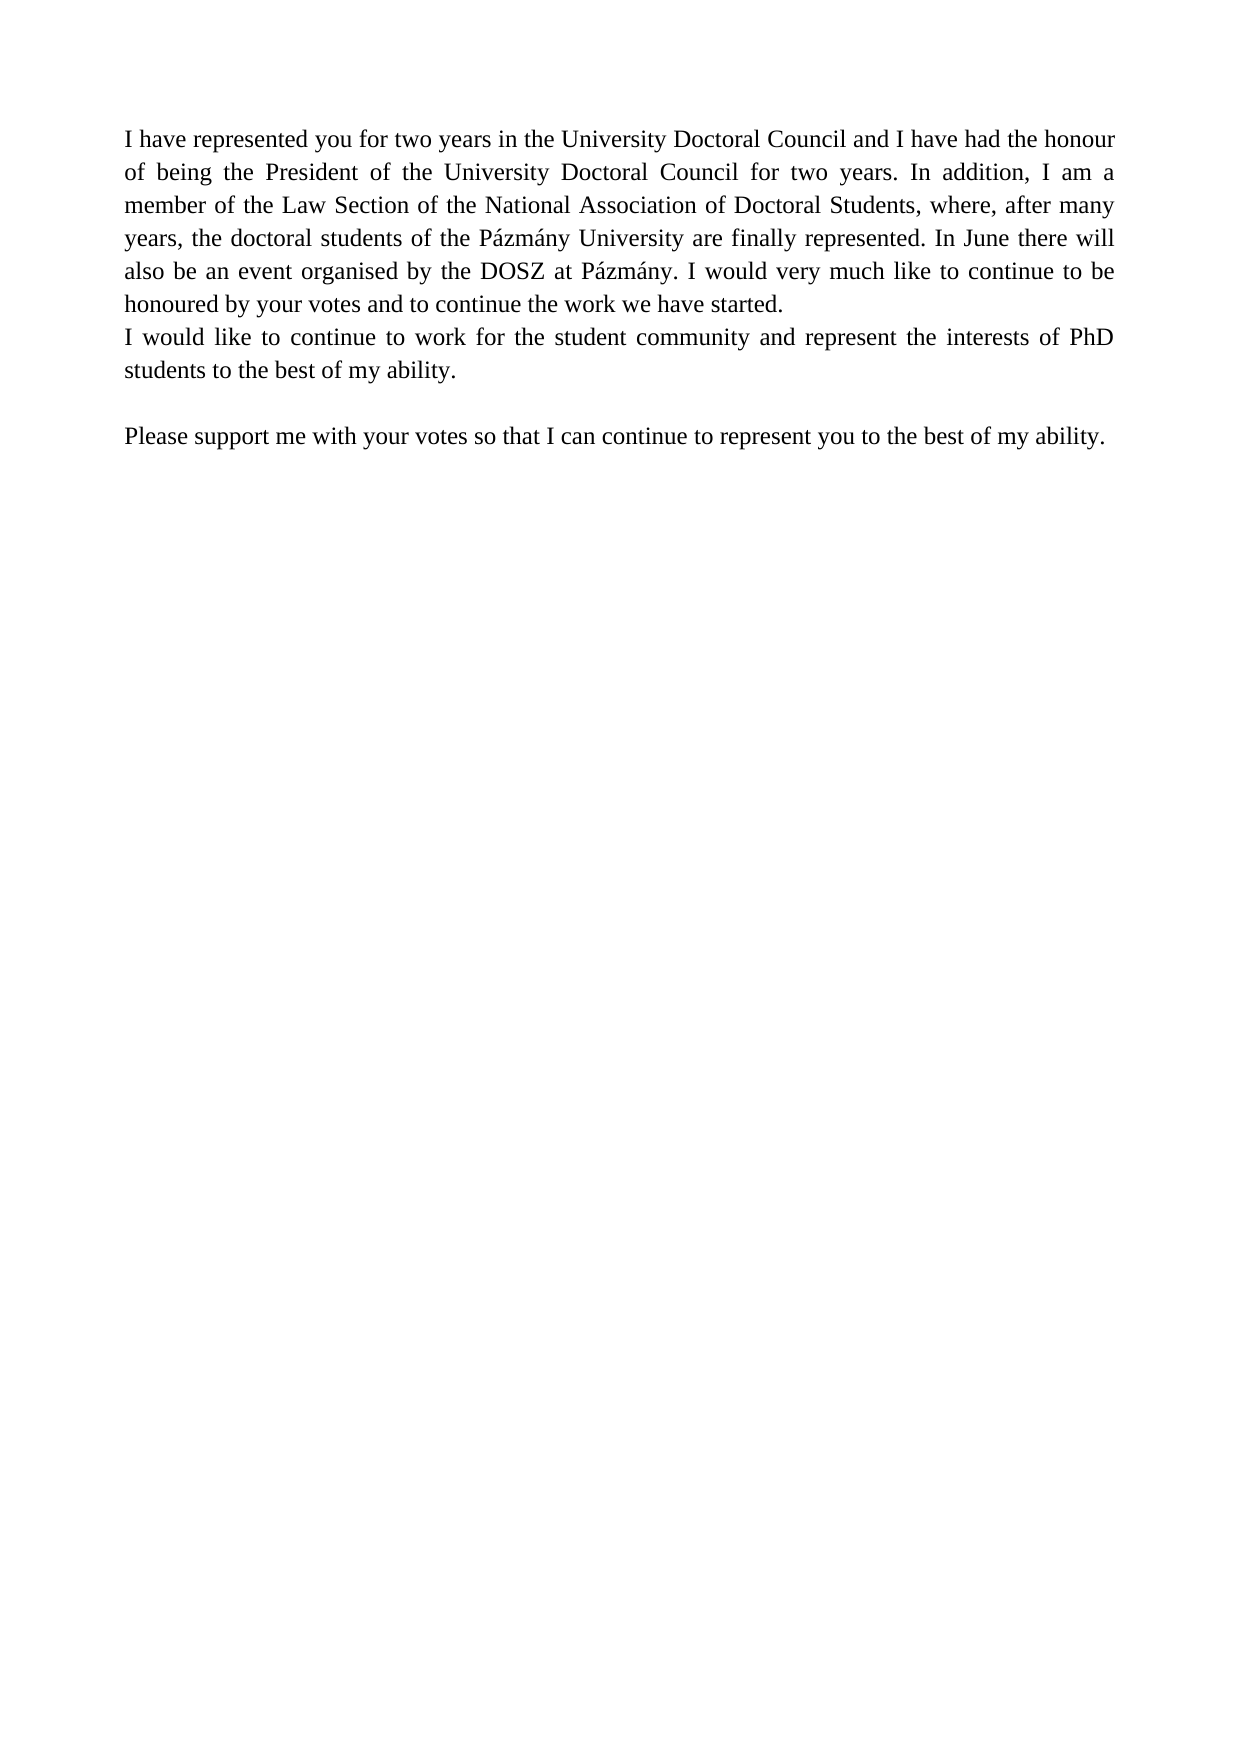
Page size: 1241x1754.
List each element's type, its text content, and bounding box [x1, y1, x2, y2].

text I have represented you for two years in the University Doctoral Council and I have had the honour of being the President of the University Doctoral Council for two years. In addition, I am a member of the Law Section of the National Association of Doctoral Students, where, after many years, the doctoral students of the Pázmány University are finally represented. In June there will also be an event organised by the DOSZ at Pázmány. I would very much like to continue to be honoured by your votes and to continue the work we have started. [124, 124, 1116, 318]
text Please support me with your votes so that I can continue to represent you to the best of my ability. [124, 421, 1116, 450]
text I would like to continue to work for the student community and represent the interests of PhD students to the best of my ability. [124, 322, 1116, 384]
